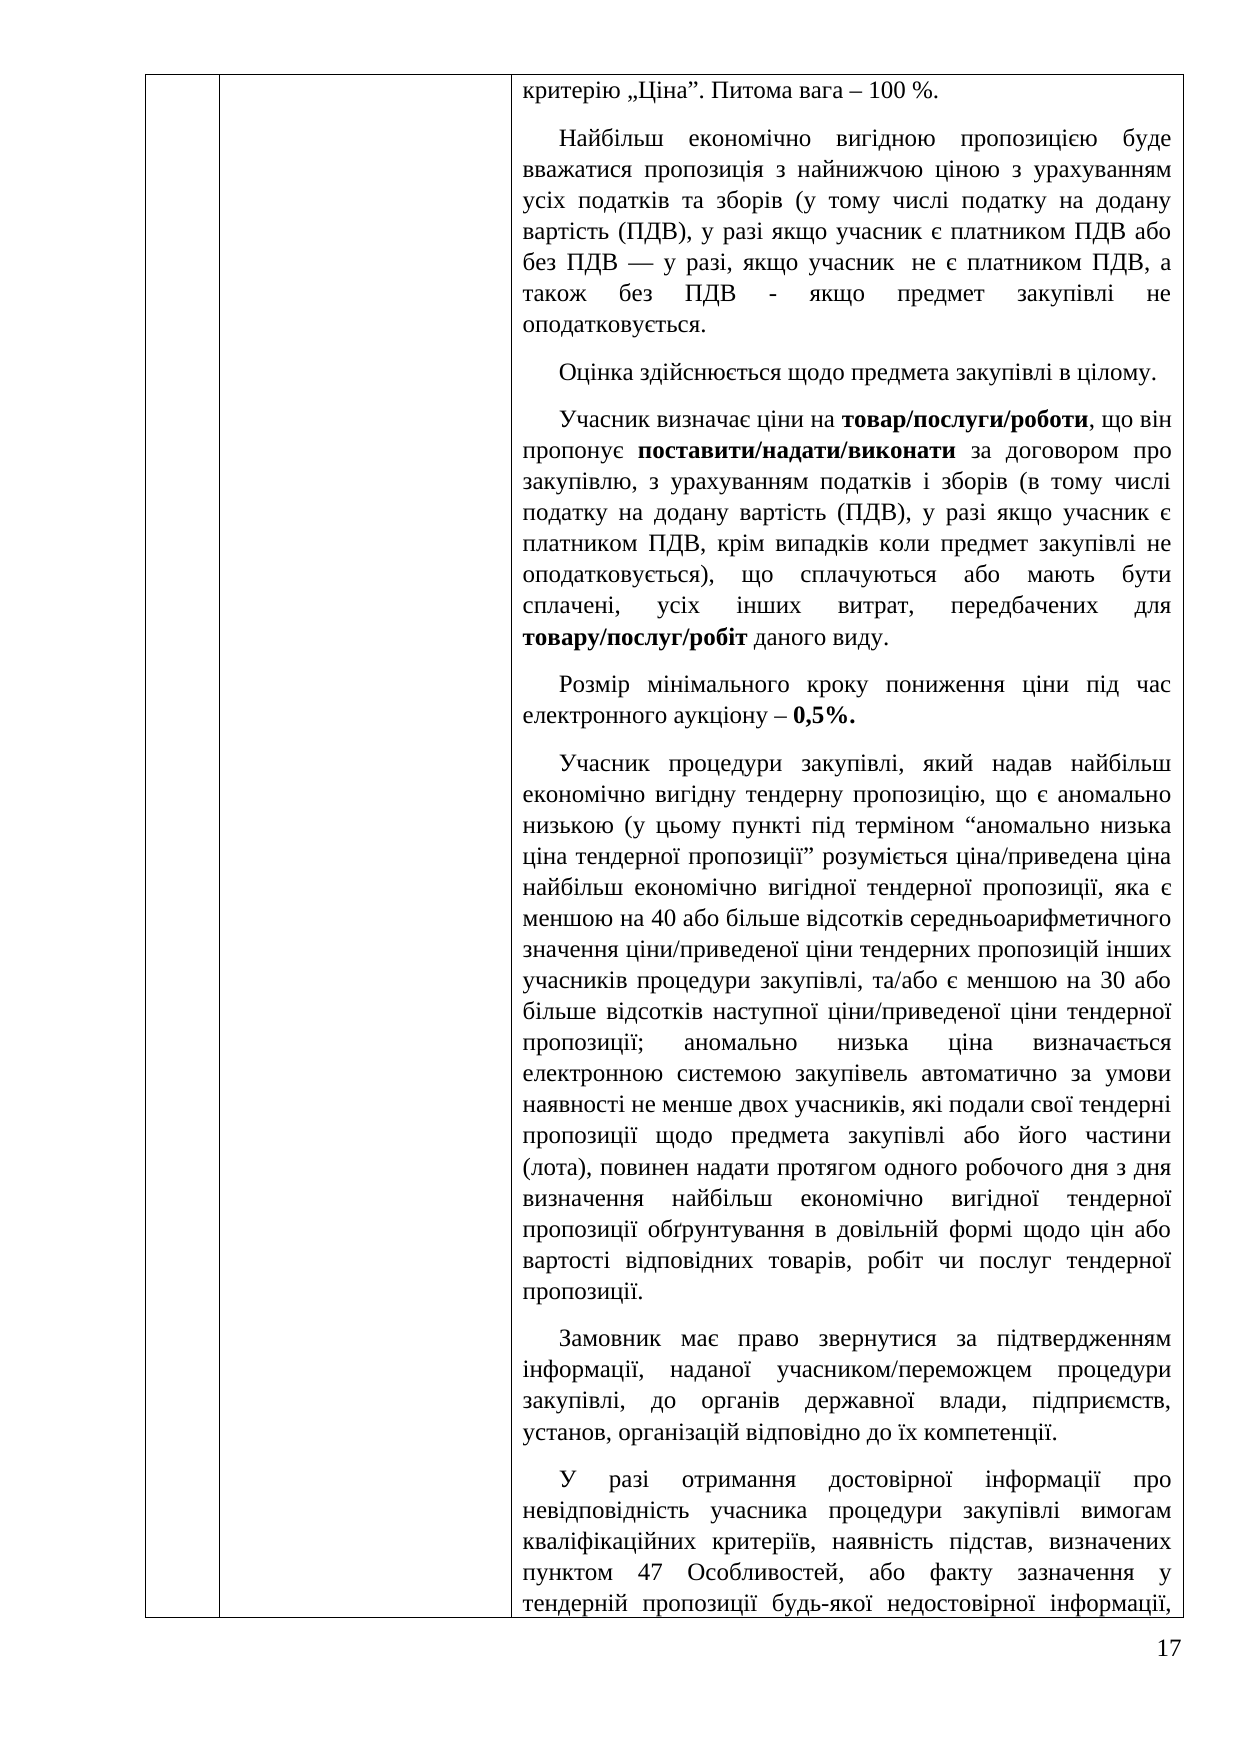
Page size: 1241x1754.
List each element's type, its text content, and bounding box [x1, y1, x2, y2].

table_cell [220, 75, 511, 1617]
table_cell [512, 75, 1183, 1617]
table_cell 1 [146, 75, 219, 1617]
